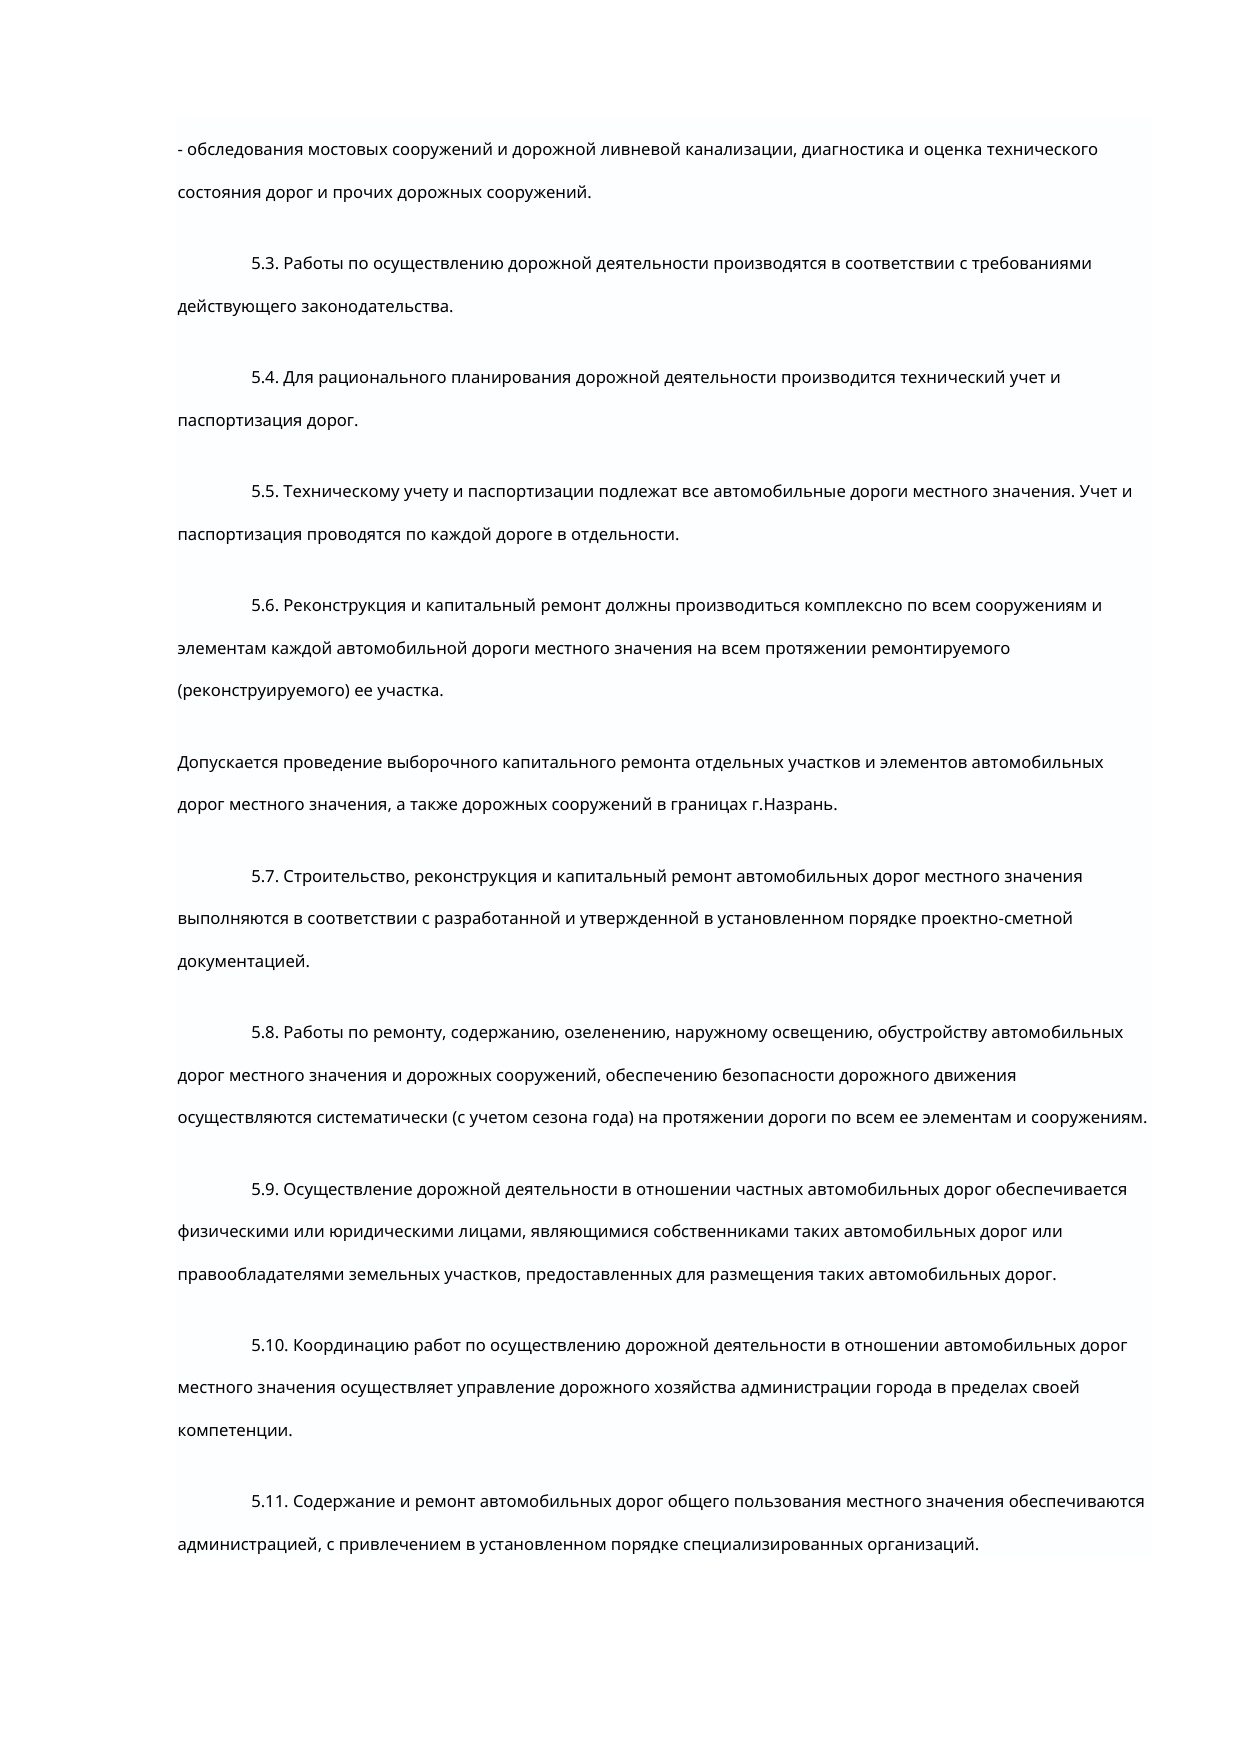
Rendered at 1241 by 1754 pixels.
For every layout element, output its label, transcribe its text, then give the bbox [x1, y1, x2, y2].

text 5.10. Координацию работ по осуществлению дорожной деятельности в отношении автомобильных дорог местного значения осуществляет управление дорожного хозяйства администрации города в пределах своей компетенции. [177, 1314, 1152, 1441]
text 5.6. Реконструкция и капитальный ремонт должны производиться комплексно по всем сооружениям и элементам каждой автомобильной дороги местного значения на всем протяжении ремонтируемого (реконструируемого) ее участка. [177, 574, 1152, 701]
text 5.3. Работы по осуществлению дорожной деятельности производятся в соответствии с требованиями действующего законодательства. [177, 232, 1152, 317]
text 5.7. Строительство, реконструкция и капитальный ремонт автомобильных дорог местного значения выполняются в соответствии с разработанной и утвержденной в установленном порядке проектно-сметной документацией. [177, 844, 1152, 972]
text - обследования мостовых сооружений и дорожной ливневой канализации, диагностика и оценка технического состояния дорог и прочих дорожных сооружений. [177, 118, 1152, 203]
text Допускается проведение выборочного капитального ремонта отдельных участков и элементов автомобильных дорог местного значения, а также дорожных сооружений в границах г.Назрань. [177, 730, 1152, 815]
text 5.9. Осуществление дорожной деятельности в отношении частных автомобильных дорог обеспечивается физическими или юридическими лицами, являющимися собственниками таких автомобильных дорог или правообладателями земельных участков, предоставленных для размещения таких автомобильных дорог. [177, 1157, 1152, 1285]
text 5.11. Содержание и ремонт автомобильных дорог общего пользования местного значения обеспечиваются администрацией, с привлечением в установленном порядке специализированных организаций. [177, 1470, 1152, 1555]
text 5.4. Для рационального планирования дорожной деятельности производится технический учет и паспортизация дорог. [177, 346, 1152, 431]
text 5.5. Техническому учету и паспортизации подлежат все автомобильные дороги местного значения. Учет и паспортизация проводятся по каждой дороге в отдельности. [177, 460, 1152, 545]
text 5.8. Работы по ремонту, содержанию, озеленению, наружному освещению, обустройству автомобильных дорог местного значения и дорожных сооружений, обеспечению безопасности дорожного движения осуществляются систематически (с учетом сезона года) на протяжении дороги по всем ее элементам и сооружениям. [177, 1001, 1152, 1128]
